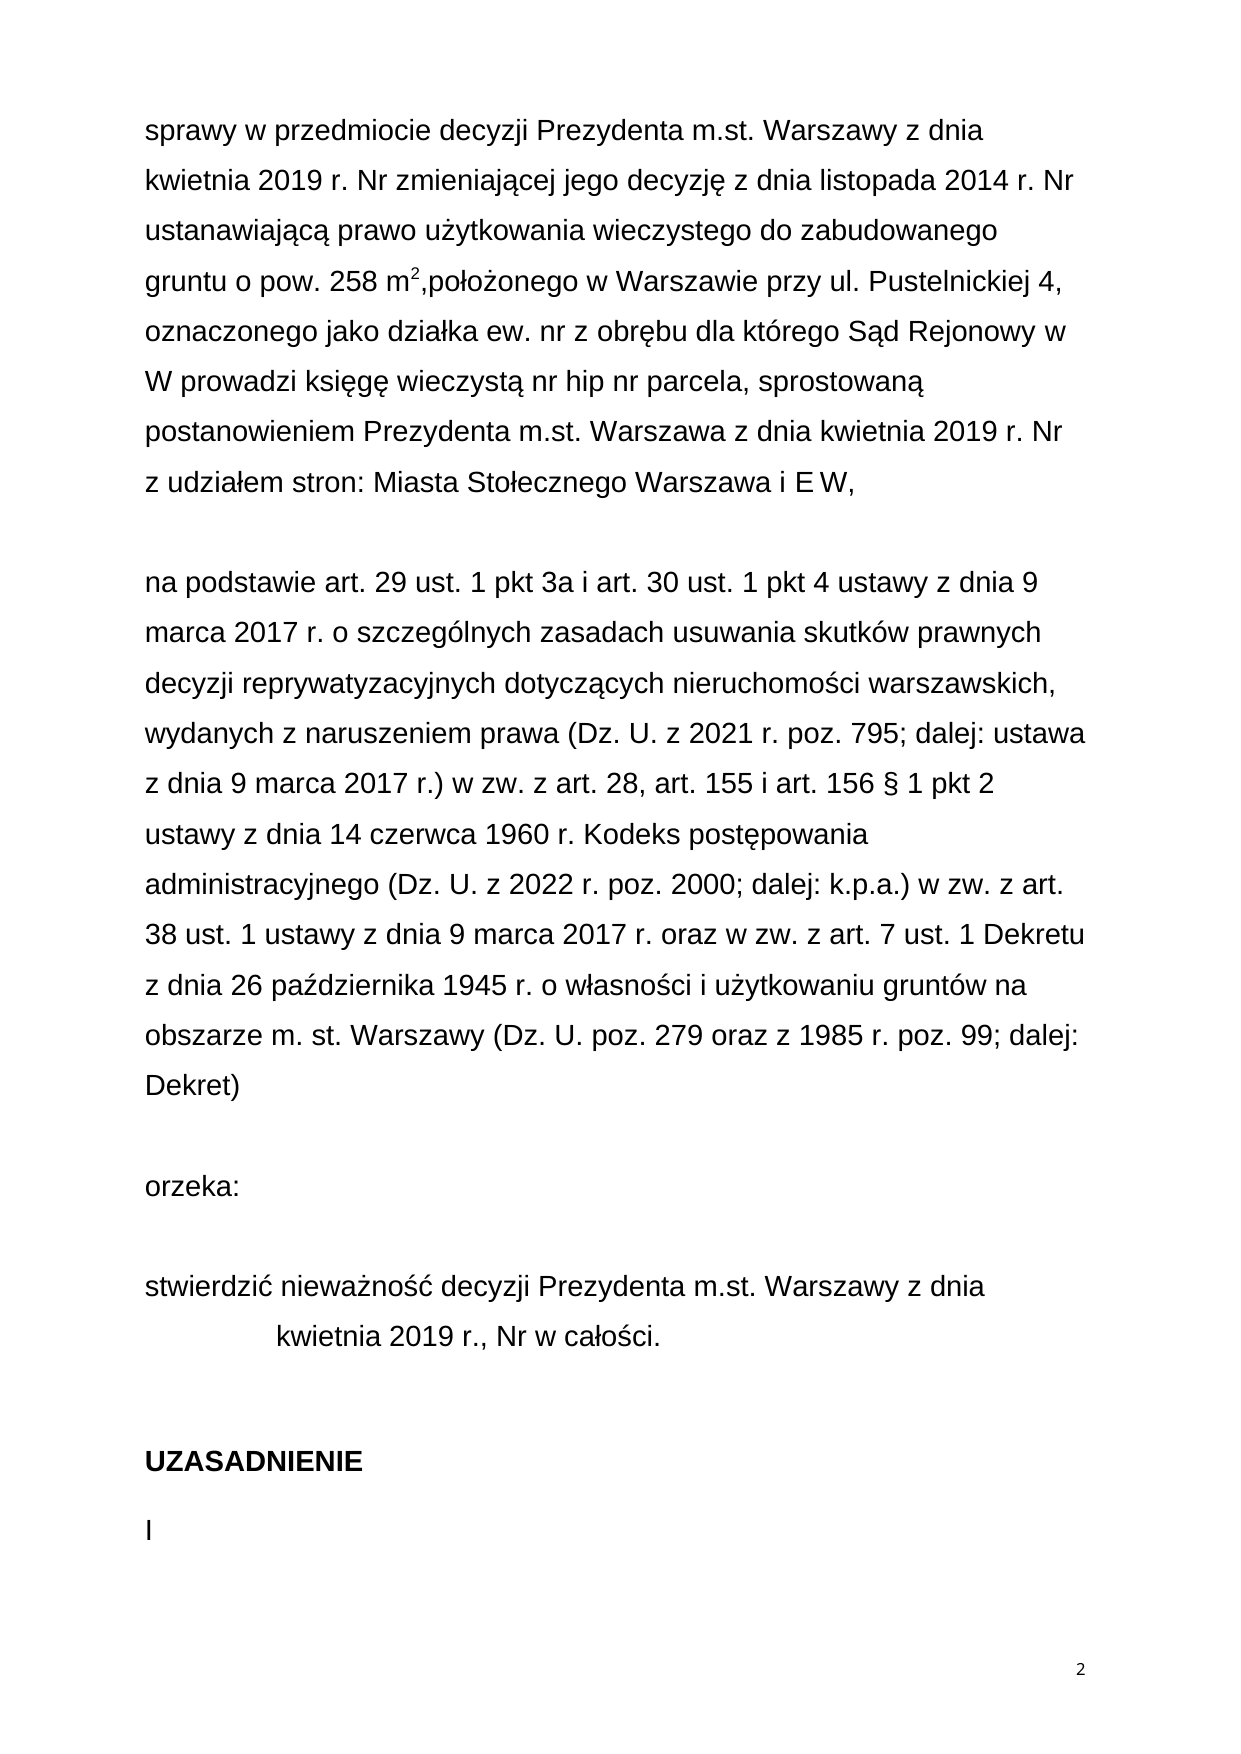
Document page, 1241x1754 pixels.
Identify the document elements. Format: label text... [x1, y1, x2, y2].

text stwierdzić nieważność decyzji Prezydenta m.st. Warszawy z dnia kwietnia 2019 r., Nr w całości. [144, 1269, 1089, 1353]
text sprawy w przedmiocie decyzji Prezydenta m.st. Warszawy z dnia kwietnia 2019 r. Nr zmieniającej jego decyzję z dnia listopada 2014 r. Nr ustanawiającą prawo użytkowania wieczystego do zabudowanego gruntu o pow. 258 m2,położonego w Warszawie przy ul. Pustelnickiej 4, oznaczonego jako działka ew. nr z obrębu dla którego Sąd Rejonowy w W prowadzi księgę wieczystą nr hip nr parcela, sprostowaną postanowieniem Prezydenta m.st. Warszawa z dnia kwietnia 2019 r. Nr z udziałem stron: Miasta Stołecznego Warszawa i E W, [144, 113, 1089, 498]
text orzeka: [144, 1168, 1089, 1202]
subtitle UZASADNIENIE [144, 1444, 1089, 1478]
text na podstawie art. 29 ust. 1 pkt 3a i art. 30 ust. 1 pkt 4 ustawy z dnia 9 marca 2017 r. o szczególnych zasadach usuwania skutków prawnych decyzji reprywatyzacyjnych dotyczących nieruchomości warszawskich, wydanych z naruszeniem prawa (Dz. U. z 2021 r. poz. 795; dalej: ustawa z dnia 9 marca 2017 r.) w zw. z art. 28, art. 155 i art. 156 § 1 pkt 2 ustawy z dnia 14 czerwca 1960 r. Kodeks postępowania administracyjnego (Dz. U. z 2022 r. poz. 2000; dalej: k.p.a.) w zw. z art. 38 ust. 1 ustawy z dnia 9 marca 2017 r. oraz w zw. z art. 7 ust. 1 Dekretu z dnia 26 października 1945 r. o własności i użytkowaniu gruntów na obszarze m. st. Warszawy (Dz. U. poz. 279 oraz z 1985 r. poz. 99; dalej: Dekret) [144, 565, 1089, 1102]
text I [144, 1513, 1089, 1547]
